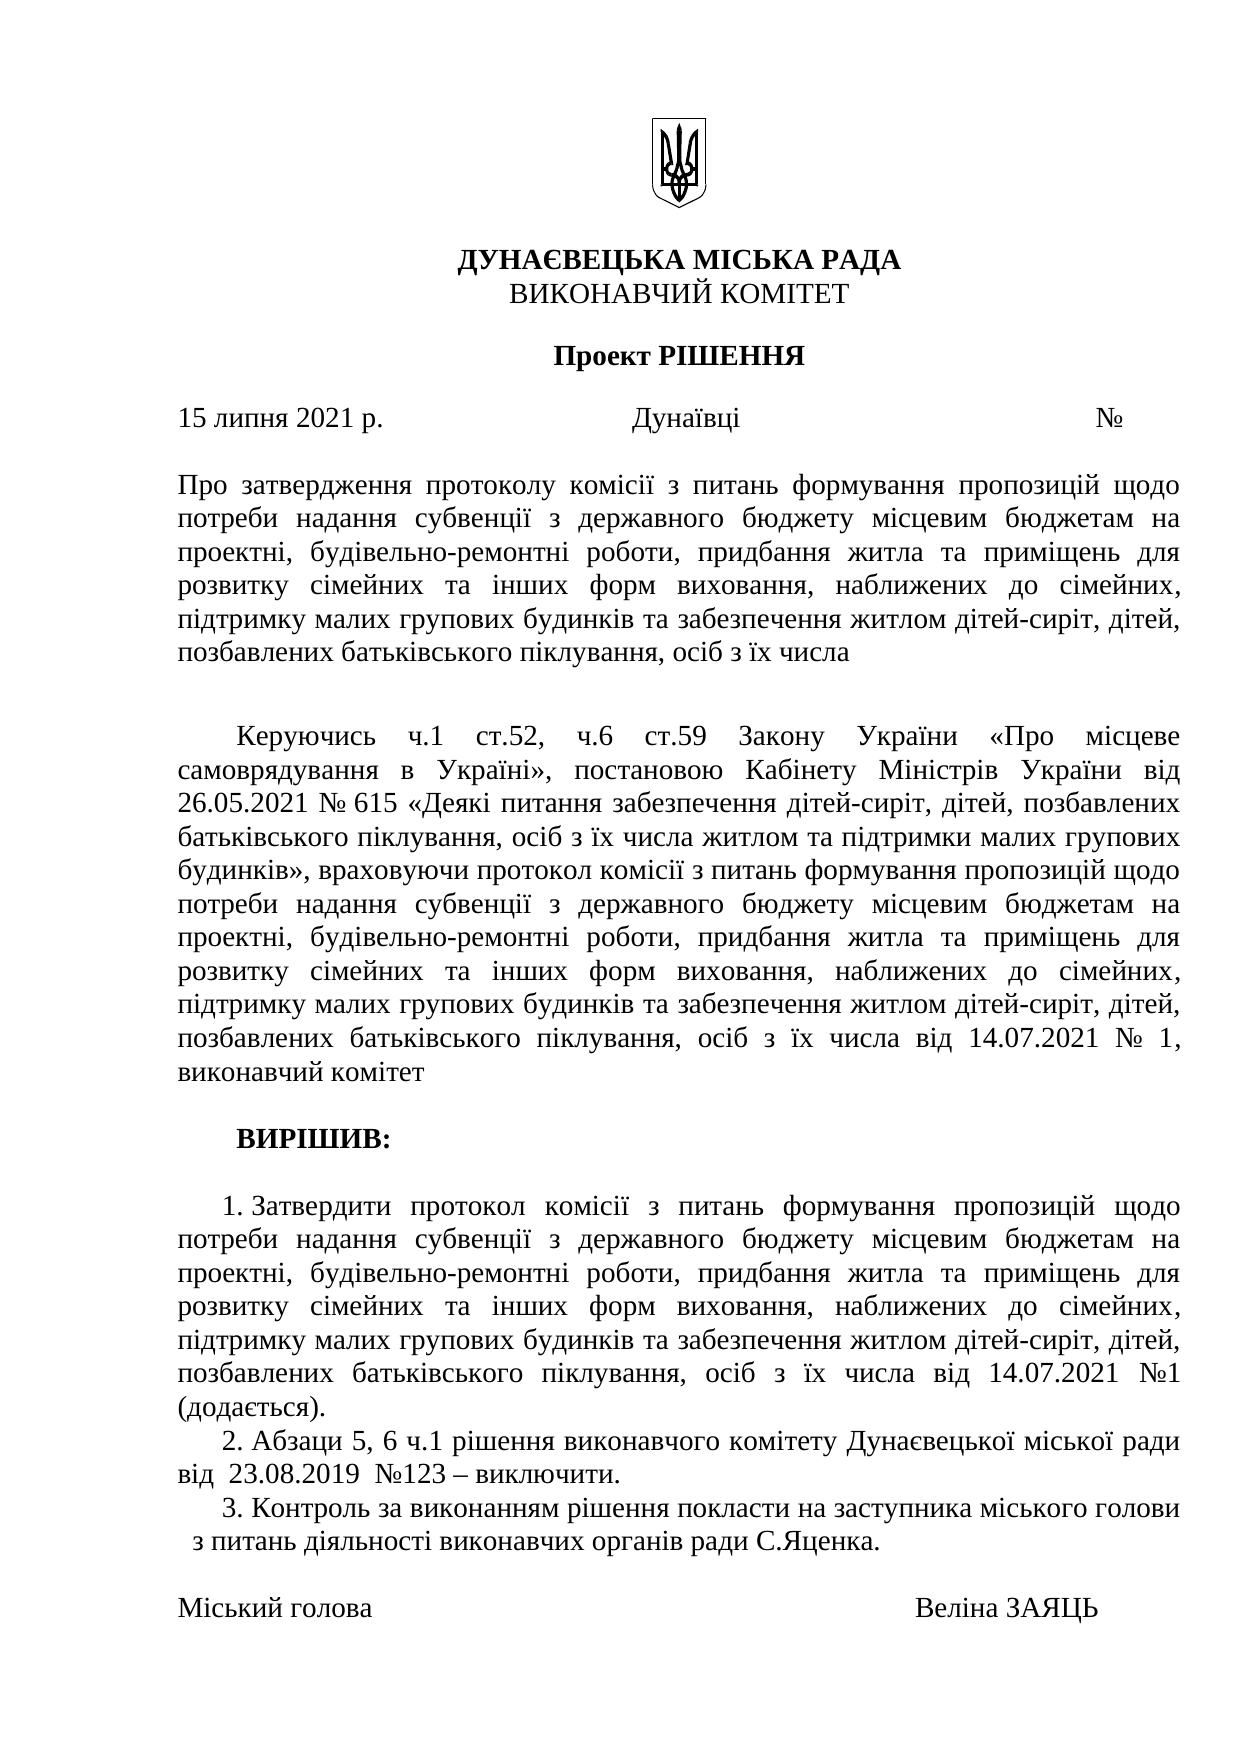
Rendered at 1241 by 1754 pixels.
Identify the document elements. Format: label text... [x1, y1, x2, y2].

text Керуючись ч.1 ст.52, ч.6 ст.59 Закону України «Про місцеве самоврядування в Україні», постановою Кабінету Міністрів України від 26.05.2021 № 615 «Деякі питання забезпечення дітей-сиріт, дітей, позбавлених батьківського піклування, осіб з їх числа житлом та підтримки малих групових будинків», враховуючи протокол комісії з питань формування пропозицій щодо потреби надання субвенції з державного бюджету місцевим бюджетам на проектні, будівельно-ремонтні роботи, придбання житла та приміщень для розвитку сімейних та інших форм виховання, наближених до сімейних, підтримку малих групових будинків та забезпечення житлом дітей-сиріт, дітей, позбавлених батьківського піклування, осіб з їх числа від 14.07.2021 № 1, виконавчий комітет [177, 1020, 1181, 1087]
list Затвердити протокол комісії з питань формування пропозицій щодо потреби надання субвенції з державного бюджету місцевим бюджетам на проектні, будівельно-ремонтні роботи, придбання житла та приміщень для розвитку сімейних та інших форм виховання, наближених до сімейних, підтримку малих групових будинків та забезпечення житлом дітей-сиріт, дітей, позбавлених батьківського піклування, осіб з їх числа від 14.07.2021 №1 (додається). [177, 1356, 1181, 1423]
list Абзаци 5, 6 ч.1 рішення виконавчого комітету Дунаєвецької міської ради від 23.08.2019 №123 – виключити. [177, 1423, 1181, 1490]
text Про затвердження протоколу комісії з питань формування пропозицій щодо потреби надання субвенції з державного бюджету місцевим бюджетам на проектні, будівельно-ремонтні роботи, придбання житла та приміщень для розвитку сімейних та інших форм виховання, наближених до сімейних, підтримку малих групових будинків та забезпечення житлом дітей-сиріт, дітей, позбавлених батьківського піклування, осіб з їх числа [177, 634, 1181, 668]
list Затвердити протокол комісії з питань формування пропозицій щодо потреби надання субвенції з державного бюджету місцевим бюджетам на проектні, будівельно-ремонтні роботи, придбання житла та приміщень для розвитку сімейних та інших форм виховання, наближених до сімейних, підтримку малих групових будинків та забезпечення житлом дітей-сиріт, дітей, позбавлених батьківського піклування, осіб з їх числа від 14.07.2021 №1 (додається). [177, 1188, 1181, 1322]
list Контроль за виконанням рішення покласти на заступника міського голови з питань діяльності виконавчих органів ради С.Яценка. [192, 1490, 1181, 1557]
text ВИКОНАВЧИЙ КОМІТЕТ [177, 276, 1181, 309]
text 15 липня 2021 р. Дунаївці № [177, 400, 1181, 433]
text ВИРІШИВ: [177, 1121, 1181, 1154]
text Міський голова Веліна ЗАЯЦЬ [177, 1590, 1181, 1624]
text ДУНАЄВЕЦЬКА МІСЬКА РАДА [177, 242, 1181, 276]
text Про затвердження протоколу комісії з питань формування пропозицій щодо потреби надання субвенції з державного бюджету місцевим бюджетам на проектні, будівельно-ремонтні роботи, придбання житла та приміщень для розвитку сімейних та інших форм виховання, наближених до сімейних, підтримку малих групових будинків та забезпечення житлом дітей-сиріт, дітей, позбавлених батьківського піклування, осіб з їх числа [177, 467, 1181, 601]
text Проект РІШЕННЯ [177, 338, 1181, 372]
text Керуючись ч.1 ст.52, ч.6 ст.59 Закону України «Про місцеве самоврядування в Україні», постановою Кабінету Міністрів України від 26.05.2021 № 615 «Деякі питання забезпечення дітей-сиріт, дітей, позбавлених батьківського піклування, осіб з їх числа житлом та підтримки малих групових будинків», враховуючи протокол комісії з питань формування пропозицій щодо потреби надання субвенції з державного бюджету місцевим бюджетам на проектні, будівельно-ремонтні роботи, придбання житла та приміщень для розвитку сімейних та інших форм виховання, наближених до сімейних, підтримку малих групових будинків та забезпечення житлом дітей-сиріт, дітей, позбавлених батьківського піклування, осіб з їх числа від 14.07.2021 № 1, виконавчий комітет [177, 718, 1181, 987]
